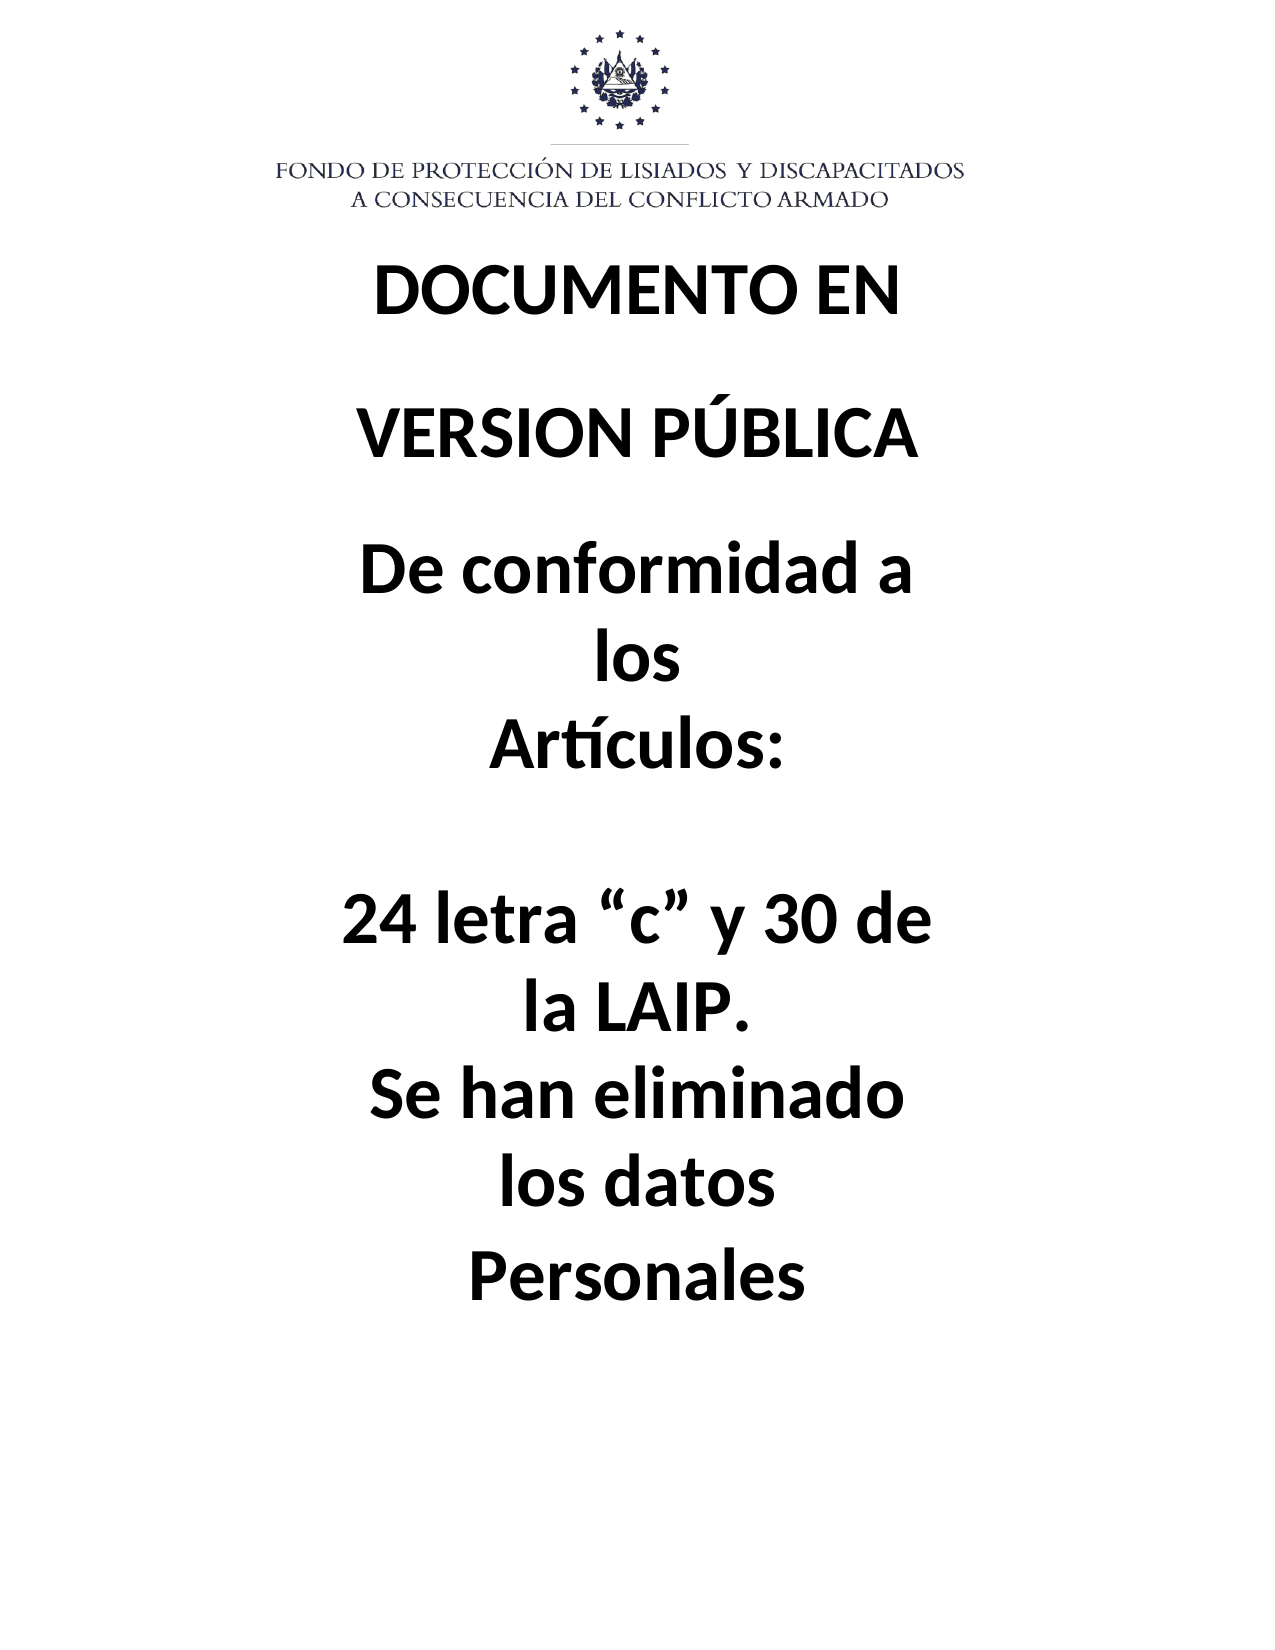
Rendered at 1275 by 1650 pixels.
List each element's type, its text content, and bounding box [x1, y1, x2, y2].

text Se han eliminado los datos [337, 1052, 938, 1227]
text Personales [177, 1227, 1098, 1323]
text 24 letra “c” y 30 de la LAIP. [337, 877, 938, 1052]
text De conformidad a los [337, 527, 938, 702]
text Artículos: [337, 702, 938, 790]
text VERSION PÚBLICA [337, 385, 938, 480]
text DOCUMENTO EN [337, 242, 938, 337]
picture [274, 30, 965, 212]
